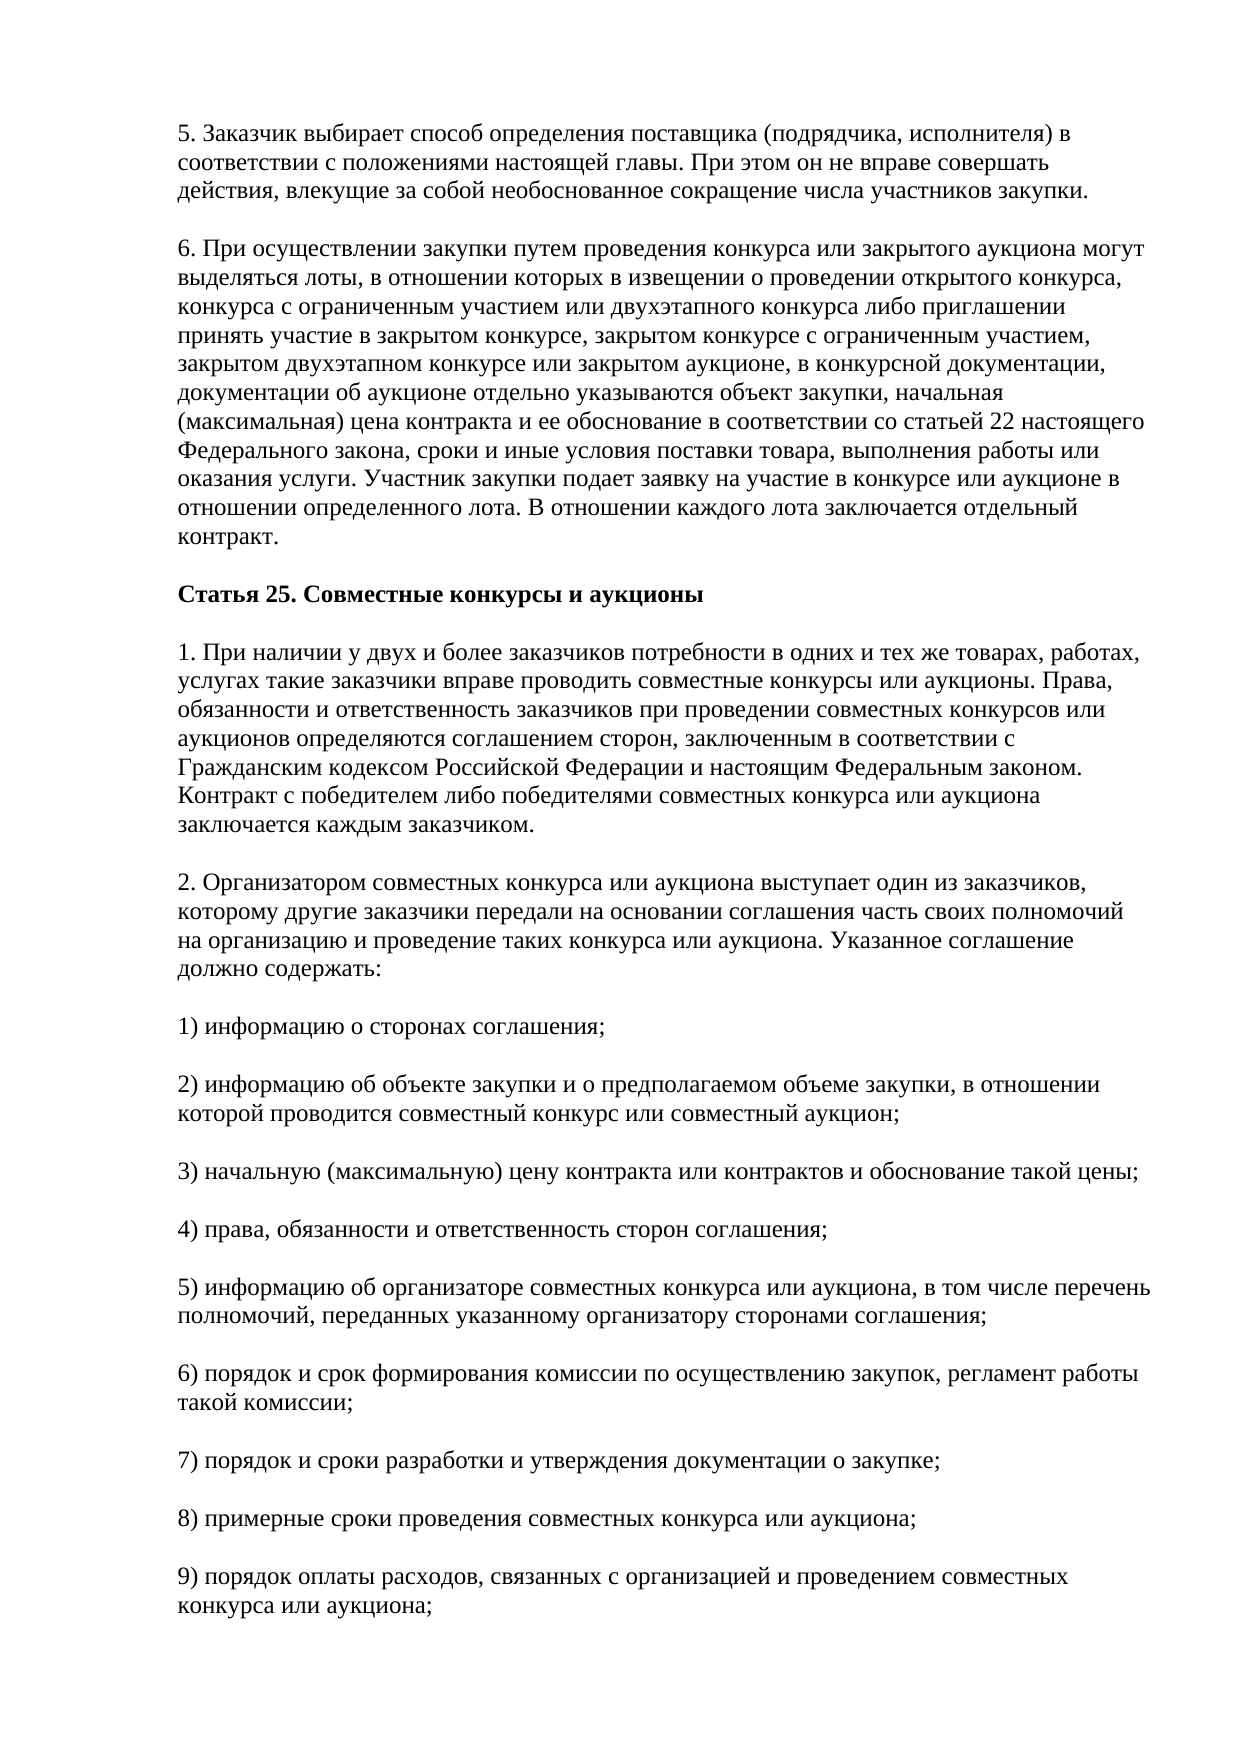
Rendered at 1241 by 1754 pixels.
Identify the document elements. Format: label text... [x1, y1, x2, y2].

text 3) начальную (максимальную) цену контракта или контрактов и обоснование такой цены; [177, 1156, 1152, 1185]
text 6. При осуществлении закупки путем проведения конкурса или закрытого аукциона могут выделяться лоты, в отношении которых в извещении о проведении открытого конкурса, конкурса с ограниченным участием или двухэтапного конкурса либо приглашении принять участие в закрытом конкурсе, закрытом конкурсе с ограниченным участием, закрытом двухэтапном конкурсе или закрытом аукционе, в конкурсной документации, документации об аукционе отдельно указываются объект закупки, начальная (максимальная) цена контракта и ее обоснование в соответствии со статьей 22 настоящего Федерального закона, сроки и иные условия поставки товара, выполнения работы или оказания услуги. Участник закупки подает заявку на участие в конкурсе или аукционе в отношении определенного лота. В отношении каждого лота заключается отдельный контракт. [177, 233, 1152, 550]
text 2. Организатором совместных конкурса или аукциона выступает один из заказчиков, которому другие заказчики передали на основании соглашения часть своих полномочий на организацию и проведение таких конкурса или аукциона. Указанное соглашение должно содержать: [177, 867, 1152, 982]
text 8) примерные сроки проведения совместных конкурса или аукциона; [177, 1503, 1152, 1532]
text 5. Заказчик выбирает способ определения поставщика (подрядчика, исполнителя) в соответствии с положениями настоящей главы. При этом он не вправе совершать действия, влекущие за собой необоснованное сокращение числа участников закупки. [177, 118, 1152, 204]
text 6) порядок и срок формирования комиссии по осуществлению закупок, регламент работы такой комиссии; [177, 1358, 1152, 1416]
text 2) информацию об объекте закупки и о предполагаемом объеме закупки, в отношении которой проводится совместный конкурс или совместный аукцион; [177, 1069, 1152, 1127]
subtitle Статья 25. Совместные конкурсы и аукционы [177, 579, 1152, 608]
text 7) порядок и сроки разработки и утверждения документации о закупке; [177, 1445, 1152, 1474]
text 9) порядок оплаты расходов, связанных с организацией и проведением совместных конкурса или аукциона; [177, 1561, 1152, 1618]
text 1. При наличии у двух и более заказчиков потребности в одних и тех же товарах, работах, услугах такие заказчики вправе проводить совместные конкурсы или аукционы. Права, обязанности и ответственность заказчиков при проведении совместных конкурсов или аукционов определяются соглашением сторон, заключенным в соответствии с Гражданским кодексом Российской Федерации и настоящим Федеральным законом. Контракт с победителем либо победителями совместных конкурса или аукциона заключается каждым заказчиком. [177, 637, 1152, 838]
text 4) права, обязанности и ответственность сторон соглашения; [177, 1214, 1152, 1243]
text 5) информацию об организаторе совместных конкурса или аукциона, в том числе перечень полномочий, переданных указанному организатору сторонами соглашения; [177, 1272, 1152, 1329]
text 1) информацию о сторонах соглашения; [177, 1011, 1152, 1040]
